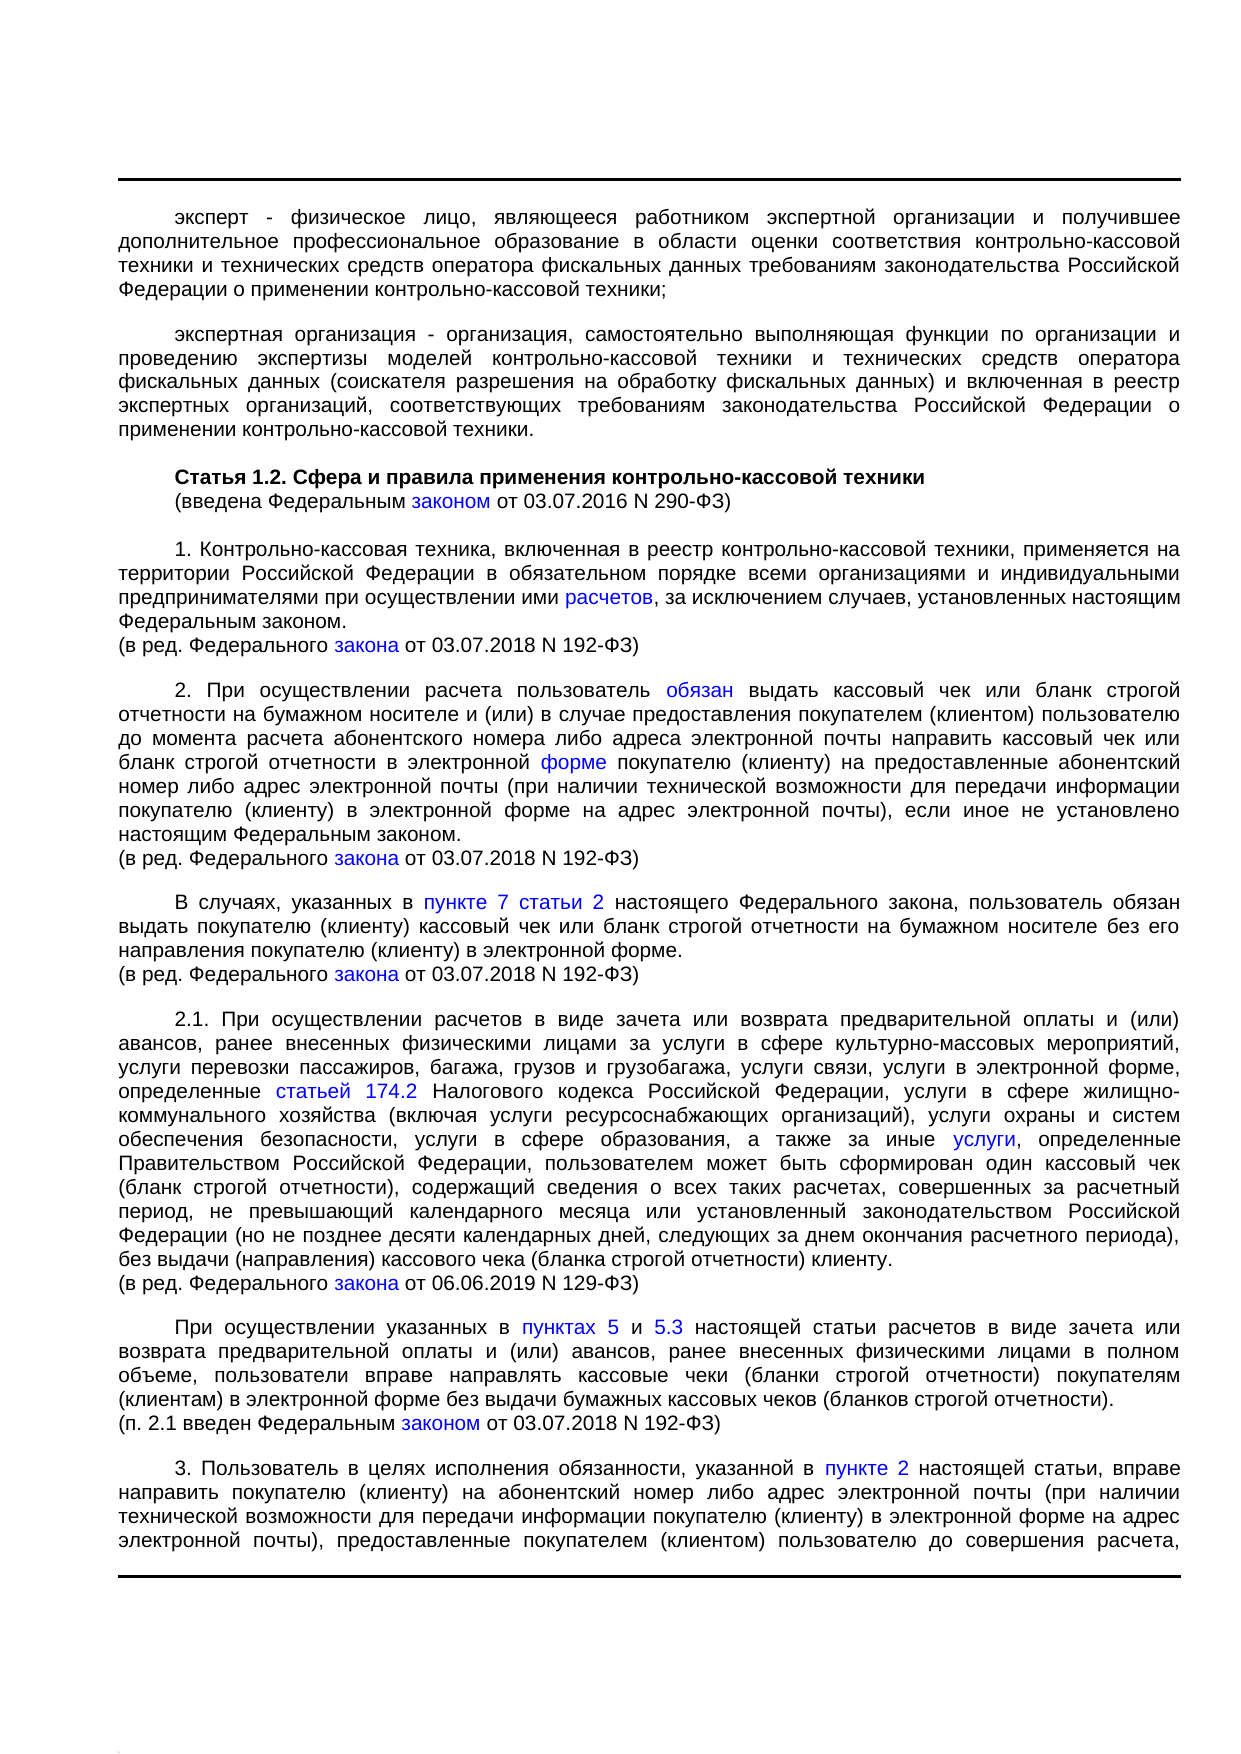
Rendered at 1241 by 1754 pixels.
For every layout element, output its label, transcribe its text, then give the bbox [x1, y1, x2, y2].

text 1. Контрольно-кассовая техника, включенная в реестр контрольно-кассовой техники, применяется на территории Российской Федерации в обязательном порядке всеми организациями и индивидуальными предпринимателями при осуществлении ими расчетов, за исключением случаев, установленных настоящим Федеральным законом. [118, 537, 1181, 633]
text эксперт - физическое лицо, являющееся работником экспертной организации и получившее дополнительное профессиональное образование в области оценки соответствия контрольно-кассовой техники и технических средств оператора фискальных данных требованиям законодательства Российской Федерации о применении контрольно-кассовой техники; [118, 205, 1181, 301]
text (в ред. Федерального закона от 03.07.2018 N 192-ФЗ) [118, 962, 1181, 986]
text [118, 1456, 1181, 1552]
text 2.1. При осуществлении расчетов в виде зачета или возврата предварительной оплаты и (или) авансов, ранее внесенных физическими лицами за услуги в сфере культурно-массовых мероприятий, услуги перевозки пассажиров, багажа, грузов и грузобагажа, услуги связи, услуги в электронной форме, определенные статьей 174.2 Налогового кодекса Российской Федерации, услуги в сфере жилищно-коммунального хозяйства (включая услуги ресурсоснабжающих организаций), услуги охраны и систем обеспечения безопасности, услуги в сфере образования, а также за иные услуги, определенные Правительством Российской Федерации, пользователем может быть сформирован один кассовый чек (бланк строгой отчетности), содержащий сведения о всех таких расчетах, совершенных за расчетный период, не превышающий календарного месяца или установленный законодательством Российской Федерации (но не позднее десяти календарных дней, следующих за днем окончания расчетного периода), без выдачи (направления) кассового чека (бланка строгой отчетности) клиенту. [118, 1007, 1181, 1270]
text (в ред. Федерального закона от 03.07.2018 N 192-ФЗ) [118, 845, 1181, 869]
text В случаях, указанных в пункте 7 статьи 2 настоящего Федерального закона, пользователь обязан выдать покупателю (клиенту) кассовый чек или бланк строгой отчетности на бумажном носителе без его направления покупателю (клиенту) в электронной форме. [118, 890, 1181, 962]
text 2. При осуществлении расчета пользователь обязан выдать кассовый чек или бланк строгой отчетности на бумажном носителе и (или) в случае предоставления покупателем (клиентом) пользователю до момента расчета абонентского номера либо адреса электронной почты направить кассовый чек или бланк строгой отчетности в электронной форме покупателю (клиенту) на предоставленные абонентский номер либо адрес электронной почты (при наличии технической возможности для передачи информации покупателю (клиенту) в электронной форме на адрес электронной почты), если иное не установлено настоящим Федеральным законом. [118, 678, 1181, 845]
text (в ред. Федерального закона от 06.06.2019 N 129-ФЗ) [118, 1270, 1181, 1294]
text При осуществлении указанных в пунктах 5 и 5.3 настоящей статьи расчетов в виде зачета или возврата предварительной оплаты и (или) авансов, ранее внесенных физическими лицами в полном объеме, пользователи вправе направлять кассовые чеки (бланки строгой отчетности) покупателям (клиентам) в электронной форме без выдачи бумажных кассовых чеков (бланков строгой отчетности). [118, 1315, 1181, 1411]
text (п. 2.1 введен Федеральным законом от 03.07.2018 N 192-ФЗ) [118, 1411, 1181, 1435]
title Статья 1.2. Сфера и правила применения контрольно-кассовой техники [118, 465, 1181, 489]
text (в ред. Федерального закона от 03.07.2018 N 192-ФЗ) [118, 633, 1181, 657]
text (введена Федеральным законом от 03.07.2016 N 290-ФЗ) [118, 489, 1181, 513]
text экспертная организация - организация, самостоятельно выполняющая функции по организации и проведению экспертизы моделей контрольно-кассовой техники и технических средств оператора фискальных данных (соискателя разрешения на обработку фискальных данных) и включенная в реестр экспертных организаций, соответствующих требованиям законодательства Российской Федерации о применении контрольно-кассовой техники. [118, 321, 1181, 441]
